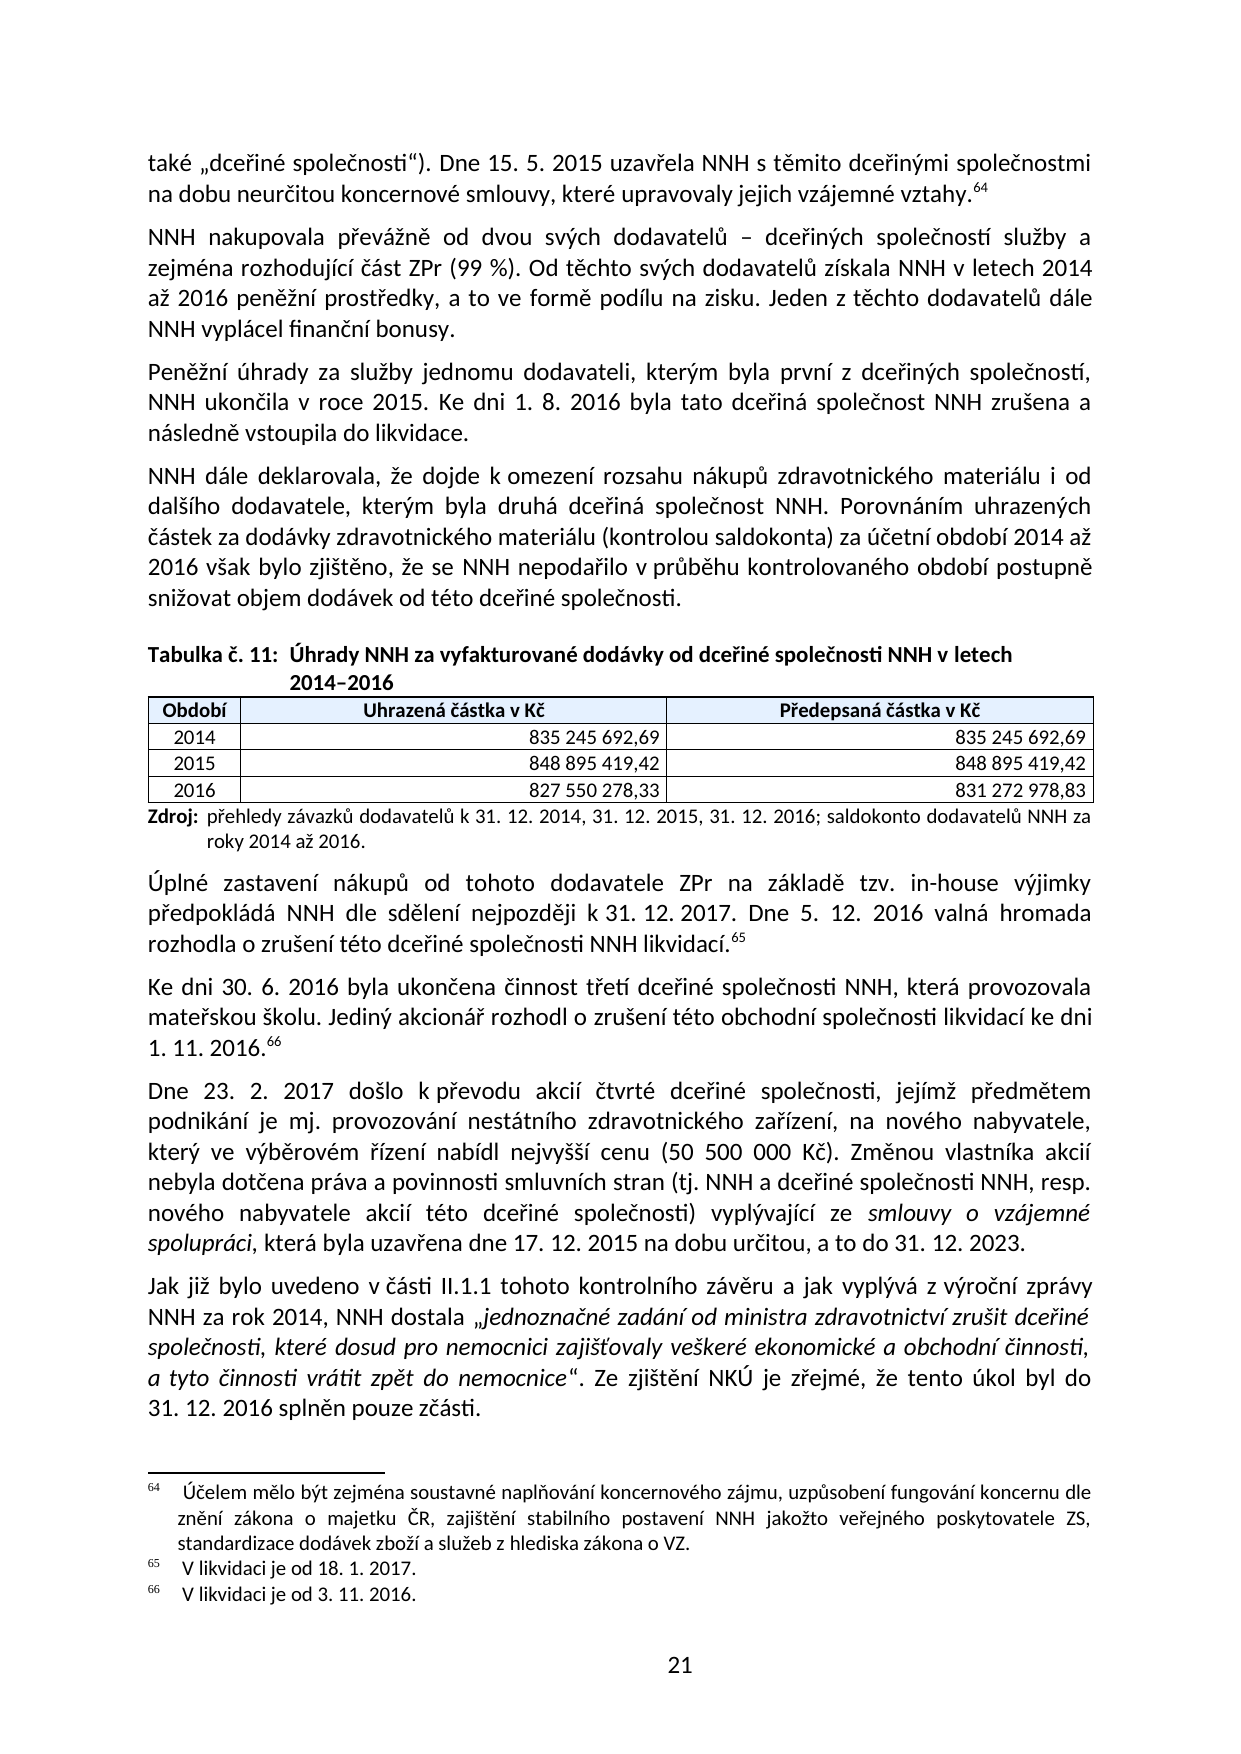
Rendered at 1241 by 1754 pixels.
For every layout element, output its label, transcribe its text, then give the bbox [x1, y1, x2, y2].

table_cell 848 895 419,42 [241, 750, 666, 776]
table_cell 835 245 692,69 [667, 724, 1093, 749]
text Úplné zastavení nákupů od tohoto dodavatele ZPr na základě tzv. in-house výjimky předpokládá NNH dle sdělení nejpozději k 31. 12. 2017. Dne 5. 12. 2016 valná hromada rozhodla o zrušení této dceřiné společnosti NNH likvidací. [148, 867, 1093, 958]
text NNH nakupovala převážně od dvou svých dodavatelů – dceřiných společností služby a zejména rozhodující část ZPr (99 %). Od těchto svých dodavatelů získala NNH v letech 2014 až 2016 peněžní prostředky, a to ve formě podílu na zisku. Jeden z těchto dodavatelů dále NNH vyplácel finanční bonusy. [148, 221, 1093, 343]
table_header Období [149, 698, 240, 723]
table_cell 2014 [149, 724, 240, 749]
text Zdroj: přehledy závazků dodavatelů k 31. 12. 2014, 31. 12. 2015, 31. 12. 2016; saldokonto dodavatelů NNH za roky 2014 až 2016. [148, 803, 1093, 854]
table_cell 835 245 692,69 [241, 724, 666, 749]
text NNH dále deklarovala, že dojde k omezení rozsahu nákupů zdravotnického materiálu i od dalšího dodavatele, kterým byla druhá dceřiná společnost NNH. Porovnáním uhrazených částek za dodávky zdravotnického materiálu (kontrolou saldokonta) za účetní období 2014 až 2016 však bylo zjištěno, že se NNH nepodařilo v průběhu kontrolovaného období postupně snižovat objem dodávek od této dceřiné společnosti. [148, 460, 1093, 612]
table_cell 2015 [149, 750, 240, 776]
table_cell 848 895 419,42 [667, 750, 1093, 776]
text NNH stála v kontrolovaném období jakožto řídicí osoba ve smyslu zákona o obchodních korporacích v čele koncernu, jehož součástí byly čtyři jí řízené obchodní společnosti (dále také „dceřiné společnosti“). Dne 15. 5. 2015 uzavřela NNH s těmito dceřinými společnostmi na dobu neurčitou koncernové smlouvy, které upravovaly jejich vzájemné vztahy. [148, 148, 1093, 209]
text Peněžní úhrady za služby jednomu dodavateli, kterým byla první z dceřiných společností, NNH ukončila v roce 2015. Ke dni 1. 8. 2016 byla tato dceřiná společnost NNH zrušena a následně vstoupila do likvidace. [148, 356, 1093, 447]
text Ke dni 30. 6. 2016 byla ukončena činnost třetí dceřiné společnosti NNH, která provozovala mateřskou školu. Jediný akcionář rozhodl o zrušení této obchodní společnosti likvidací ke dni 1. 11. 2016. [148, 971, 1093, 1062]
text Jak již bylo uvedeno v části II.1.1 tohoto kontrolního závěru a jak vyplývá z výroční zprávy NNH za rok 2014, NNH dostala „jednoznačné zadání od ministra zdravotnictví zrušit dceřiné společnosti, které dosud pro nemocnici zajišťovaly veškeré ekonomické a obchodní činnosti, a tyto činnosti vrátit zpět do nemocnice“. Ze zjištění NKÚ je zřejmé, že tento úkol byl do 31. 12. 2016 splněn pouze zčásti. [148, 1270, 1093, 1423]
table_header Předepsaná částka v Kč [667, 698, 1093, 723]
table_cell 2016 [149, 777, 240, 802]
table_cell 827 550 278,33 [241, 777, 666, 802]
table_header Uhrazená částka v Kč [241, 698, 666, 723]
text Tabulka č. 11: Úhrady NNH za vyfakturované dodávky od dceřiné společnosti NNH v letech 2014–2016 [148, 640, 1093, 696]
table_cell 831 272 978,83 [667, 777, 1093, 802]
text Dne 23. 2. 2017 došlo k převodu akcií čtvrté dceřiné společnosti, jejímž předmětem podnikání je mj. provozování nestátního zdravotnického zařízení, na nového nabyvatele, který ve výběrovém řízení nabídl nejvyšší cenu (50 500 000 Kč). Změnou vlastníka akcií nebyla dotčena práva a povinnosti smluvních stran (tj. NNH a dceřiné společnosti NNH, resp. nového nabyvatele akcií této dceřiné společnosti) vyplývající ze smlouvy o vzájemné spolupráci, která byla uzavřena dne 17. 12. 2015 na dobu určitou, a to do 31. 12. 2023. [148, 1075, 1093, 1258]
